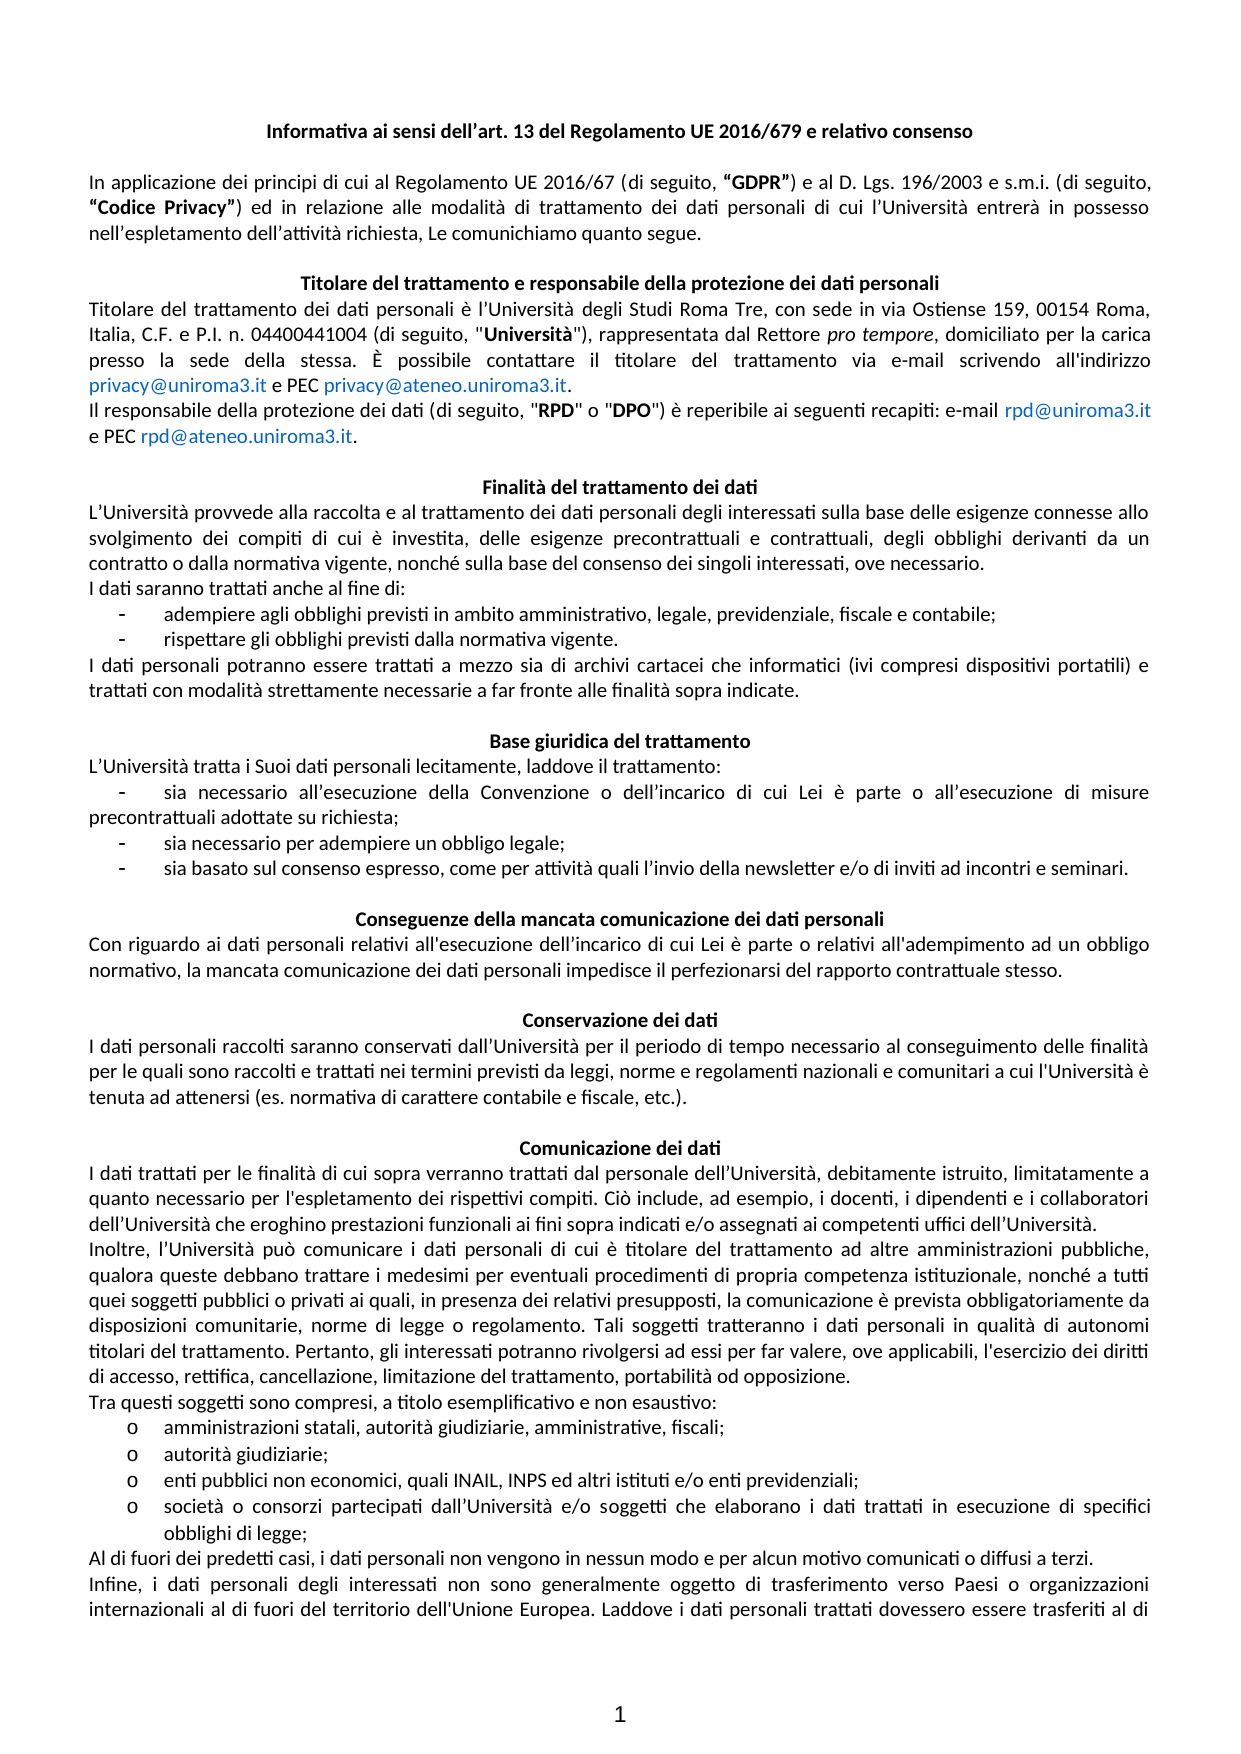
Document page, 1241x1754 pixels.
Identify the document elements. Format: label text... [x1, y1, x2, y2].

text Base giuridica del trattamento [89, 728, 1152, 753]
text I dati trattati per le finalità di cui sopra verranno trattati dal personale dell’Università, debitamente istruito, limitatamente a quanto necessario per l'espletamento dei rispettivi compiti. Ciò include, ad esempio, i docenti, i dipendenti e i collaboratori dell’Università che eroghino prestazioni funzionali ai fini sopra indicati e/o assegnati ai competenti uffici dell’Università. [89, 1160, 1152, 1236]
text Con riguardo ai dati personali relativi all'esecuzione dell’incarico di cui Lei è parte o relativi all'adempimento ad un obbligo normativo, la mancata comunicazione dei dati personali impedisce il perfezionarsi del rapporto contrattuale stesso. [89, 931, 1152, 982]
text I dati personali potranno essere trattati a mezzo sia di archivi cartacei che informatici (ivi compresi dispositivi portatili) e trattati con modalità strettamente necessarie a far fronte alle finalità sopra indicate. [89, 652, 1152, 703]
text Titolare del trattamento e responsabile della protezione dei dati personali [89, 271, 1152, 296]
list adempiere agli obblighi previsti in ambito amministrativo, legale, previdenziale, fiscale e contabile; [89, 601, 1152, 626]
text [89, 1571, 1152, 1622]
text I dati saranno trattati anche al fine di: [89, 576, 1152, 601]
text L’Università provvede alla raccolta e al trattamento dei dati personali degli interessati sulla base delle esigenze connesse allo svolgimento dei compiti di cui è investita, delle esigenze precontrattuali e contrattuali, degli obblighi derivanti da un contratto o dalla normativa vigente, nonché sulla base del consenso dei singoli interessati, ove necessario. [89, 499, 1152, 576]
text Titolare del trattamento dei dati personali è l’Università degli Studi Roma Tre, con sede in via Ostiense 159, 00154 Roma, Italia, C.F. e P.I. n. 04400441004 (di seguito, "Università"), rappresentata dal Rettore pro tempore, domiciliato per la carica presso la sede della stessa. È possibile contattare il titolare del trattamento via e-mail scrivendo all'indirizzo privacy@uniroma3.it e PEC privacy@ateneo.uniroma3.it. [89, 296, 1152, 398]
text Al di fuori dei predetti casi, i dati personali non vengono in nessun modo e per alcun motivo comunicati o diffusi a terzi. [89, 1546, 1152, 1571]
text Finalità del trattamento dei dati [89, 474, 1152, 499]
text I dati personali raccolti saranno conservati dall’Università per il periodo di tempo necessario al conseguimento delle finalità per le quali sono raccolti e trattati nei termini previsti da leggi, norme e regolamenti nazionali e comunitari a cui l'Università è tenuta ad attenersi (es. normativa di carattere contabile e fiscale, etc.). [89, 1033, 1152, 1109]
list sia necessario all’esecuzione della Convenzione o dell’incarico di cui Lei è parte o all’esecuzione di misure precontrattuali adottate su richiesta; [89, 779, 1152, 830]
text Inoltre, l’Università può comunicare i dati personali di cui è titolare del trattamento ad altre amministrazioni pubbliche, qualora queste debbano trattare i medesimi per eventuali procedimenti di propria competenza istituzionale, nonché a tutti quei soggetti pubblici o privati ai quali, in presenza dei relativi presupposti, la comunicazione è prevista obbligatoriamente da disposizioni comunitarie, norme di legge o regolamento. Tali soggetti tratteranno i dati personali in qualità di autonomi titolari del trattamento. Pertanto, gli interessati potranno rivolgersi ad essi per far valere, ove applicabili, l'esercizio dei diritti di accesso, rettifica, cancellazione, limitazione del trattamento, portabilità od opposizione. [89, 1236, 1152, 1389]
text Tra questi soggetti sono compresi, a titolo esemplificativo e non esaustivo: [89, 1389, 1152, 1414]
list sia basato sul consenso espresso, come per attività quali l’invio della newsletter e/o di inviti ad incontri e seminari. [89, 855, 1152, 881]
text Informativa ai sensi dell’art. 13 del Regolamento UE 2016/679 e relativo consenso [89, 118, 1152, 143]
text L’Università tratta i Suoi dati personali lecitamente, laddove il trattamento: [89, 753, 1152, 779]
list sia necessario per adempiere un obbligo legale; [89, 830, 1152, 855]
list rispettare gli obblighi previsti dalla normativa vigente. [89, 626, 1152, 652]
text Il responsabile della protezione dei dati (di seguito, "RPD" o "DPO") è reperibile ai seguenti recapiti: e-mail rpd@uniroma3.it e PEC rpd@ateneo.uniroma3.it. [89, 398, 1152, 448]
text Comunicazione dei dati [89, 1135, 1152, 1160]
text Conseguenze della mancata comunicazione dei dati personali [89, 906, 1152, 931]
text In applicazione dei principi di cui al Regolamento UE 2016/67 (di seguito, “GDPR”) e al D. Lgs. 196/2003 e s.m.i. (di seguito, “Codice Privacy”) ed in relazione alle modalità di trattamento dei dati personali di cui l’Università entrerà in possesso nell’espletamento dell’attività richiesta, Le comunichiamo quanto segue. [89, 169, 1152, 245]
list società o consorzi partecipati dall’Università e/o soggetti che elaborano i dati trattati in esecuzione di specifici obblighi di legge; [126, 1494, 1152, 1546]
list autorità giudiziarie; [126, 1441, 1152, 1467]
list amministrazioni statali, autorità giudiziarie, amministrative, fiscali; [126, 1414, 1152, 1441]
text Conservazione dei dati [89, 1008, 1152, 1033]
list enti pubblici non economici, quali INAIL, INPS ed altri istituti e/o enti previdenziali; [126, 1467, 1152, 1494]
